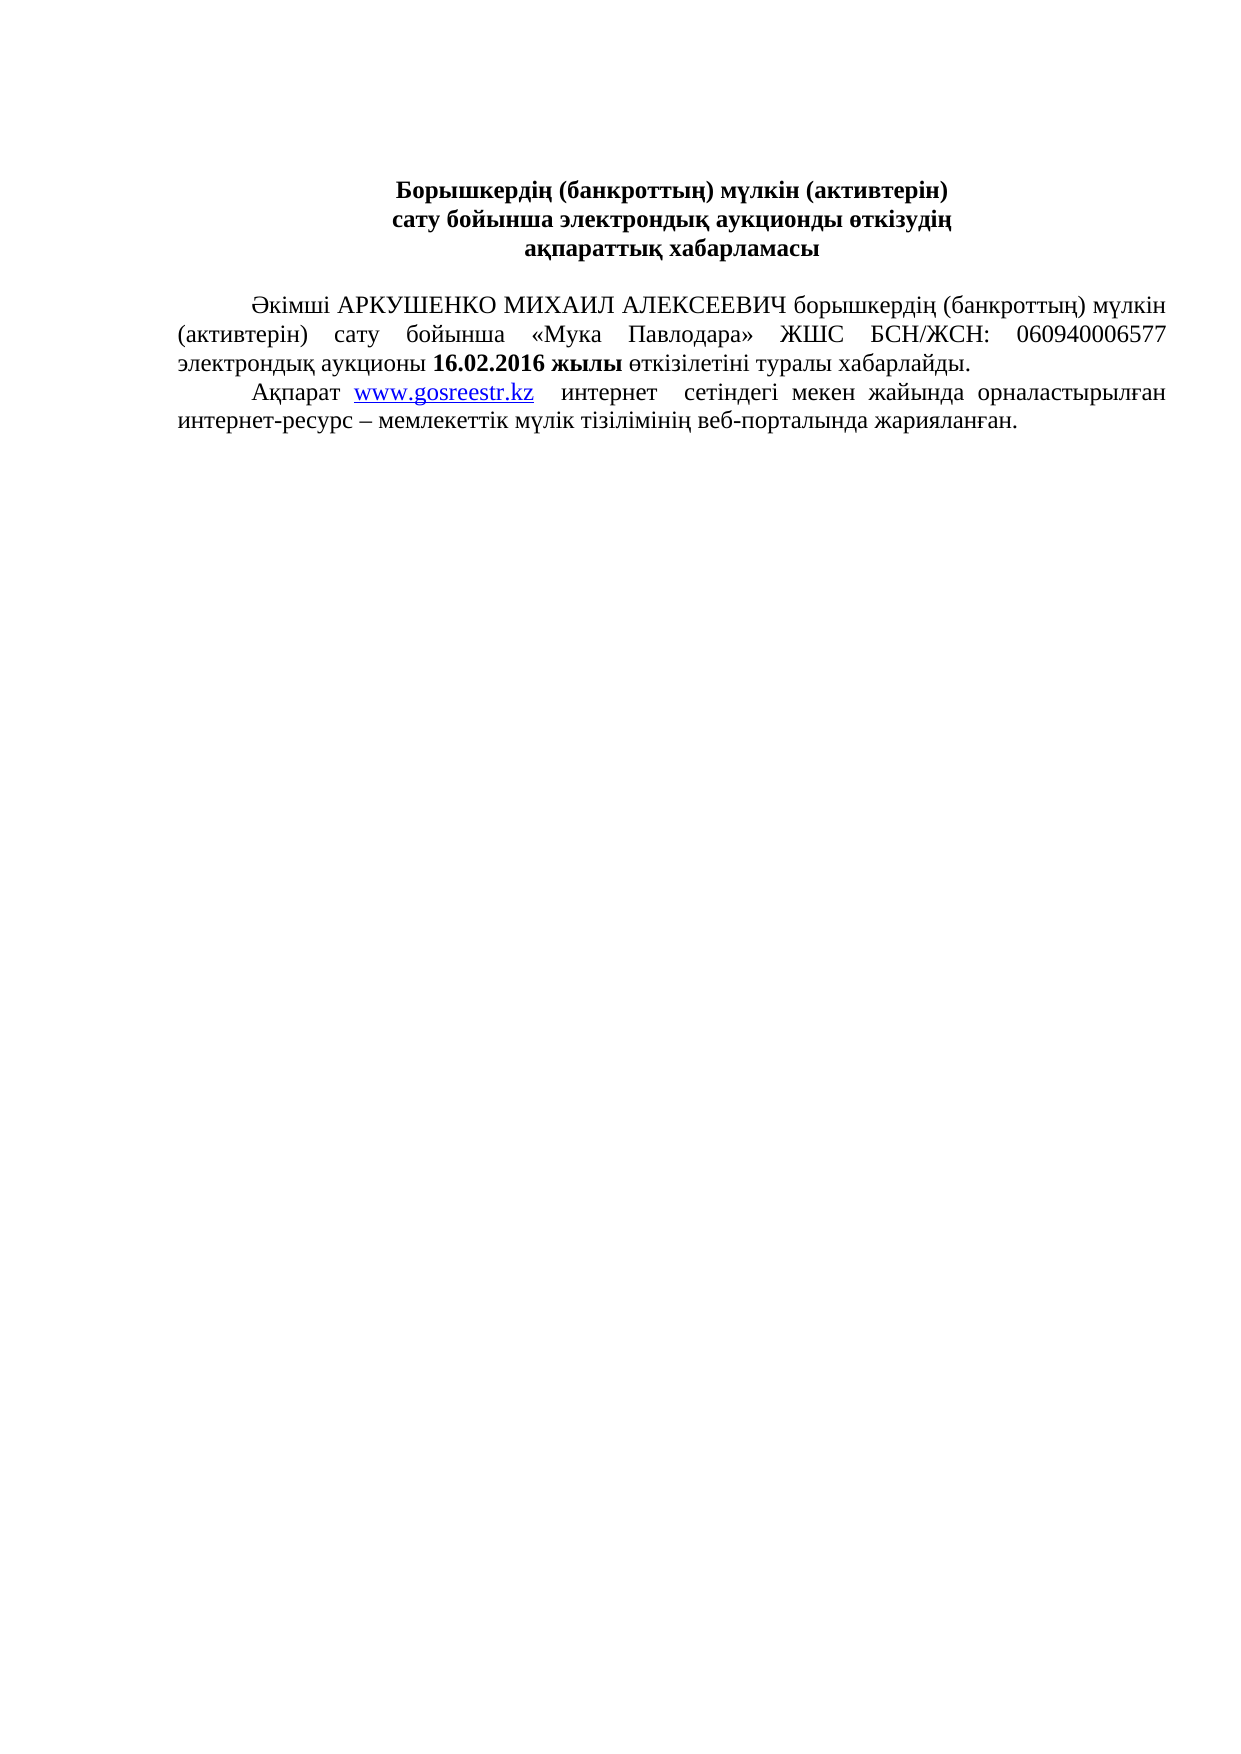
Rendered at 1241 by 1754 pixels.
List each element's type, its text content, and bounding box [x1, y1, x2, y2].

text сату бойынша электрондық аукционды өткізудің [177, 204, 1167, 233]
text Әкімші АРКУШЕНКО МИХАИЛ АЛЕКСЕЕВИЧ борышкердің (банкроттың) мүлкін (активтерін) сату бойынша «Мука Павлодара» ЖШС БСН/ЖСН: 060940006577 электрондық аукционы 16.02.2016 жылы өткізілетіні туралы хабарлайды. [177, 291, 1167, 377]
text Борышкердің (банкроттың) мүлкін (активтерін) [177, 176, 1167, 204]
text ақпараттық хабарламасы [177, 233, 1167, 262]
text Ақпарат www.gosreestr.kz интернет сетіндегі мекен жайында орналастырылған интернет-ресурс – мемлекеттік мүлік тізілімінің веб-порталында жарияланған. [177, 377, 1167, 434]
